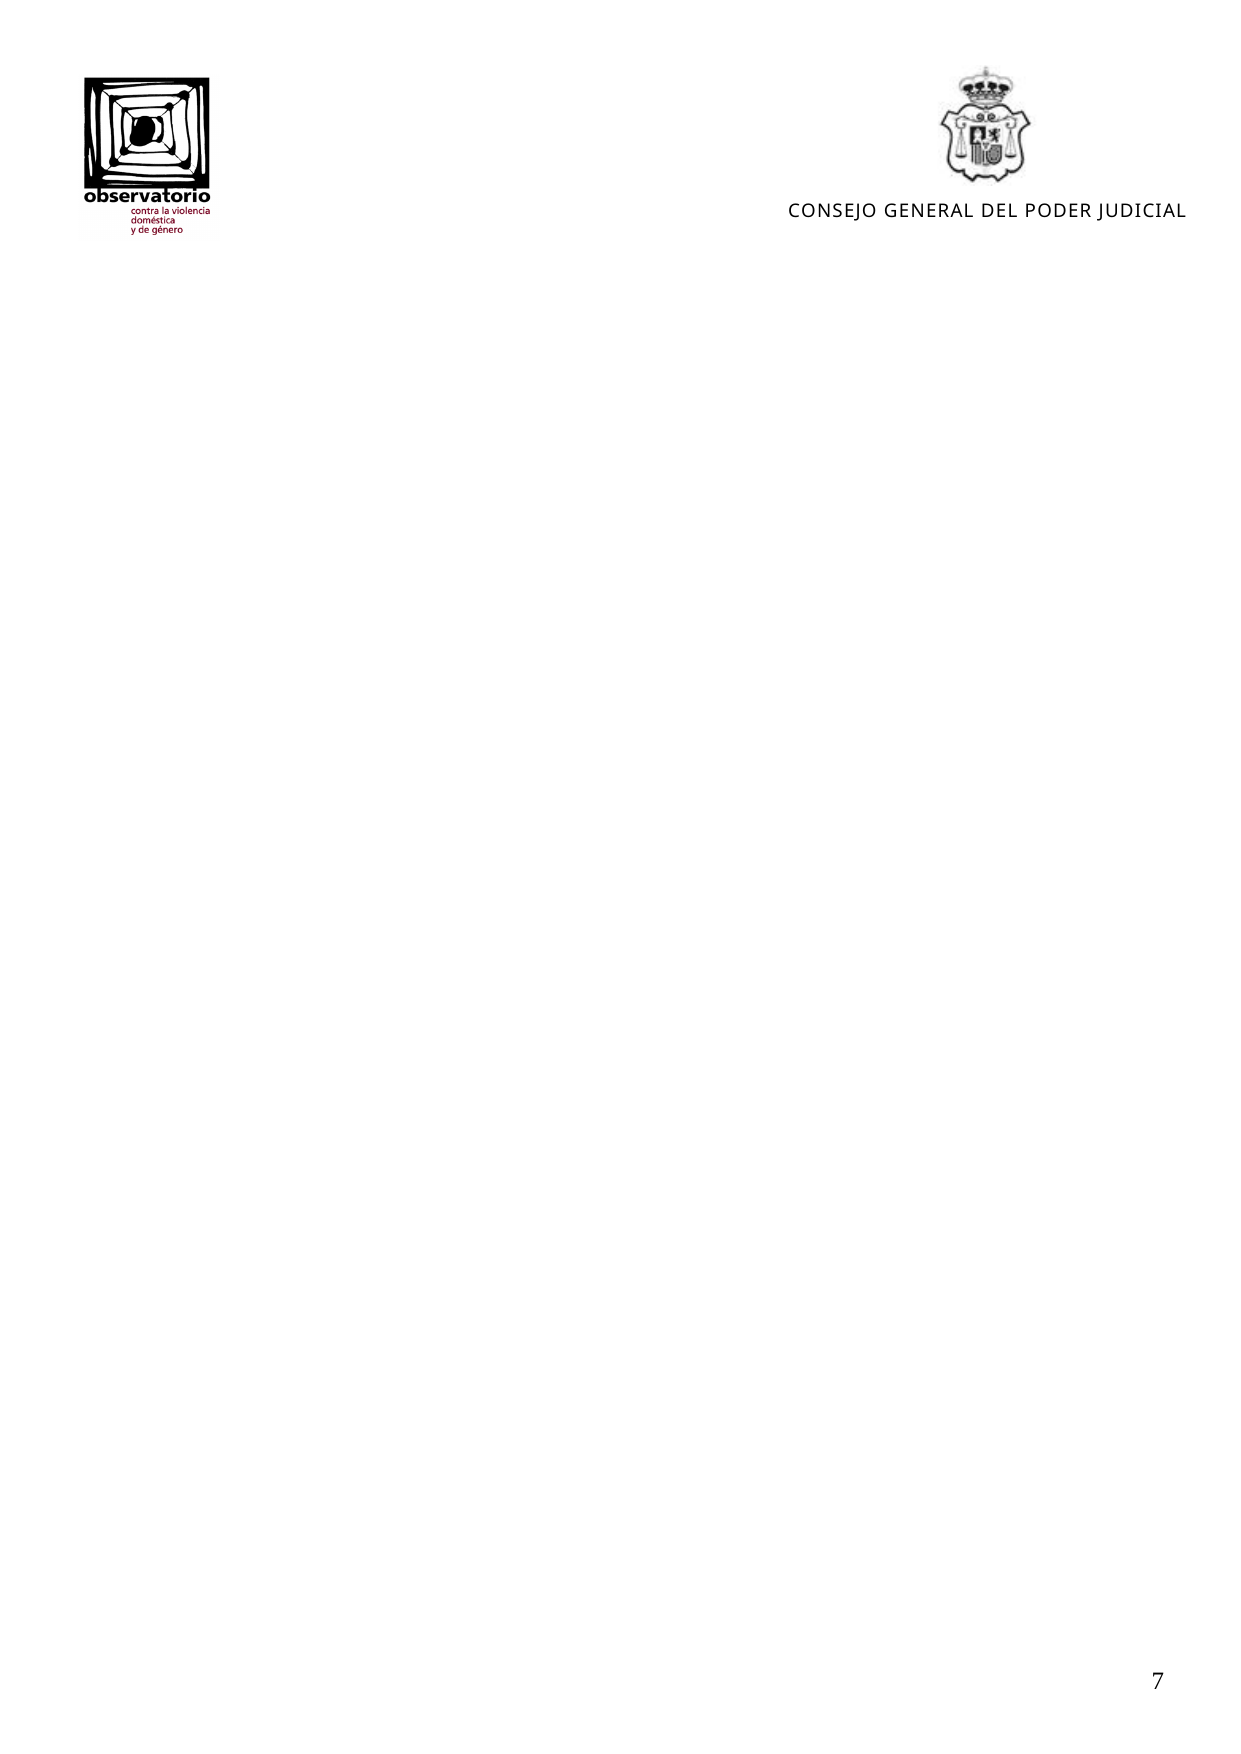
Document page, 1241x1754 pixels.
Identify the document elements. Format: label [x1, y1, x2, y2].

picture [937, 65, 1037, 186]
picture [77, 74, 220, 241]
